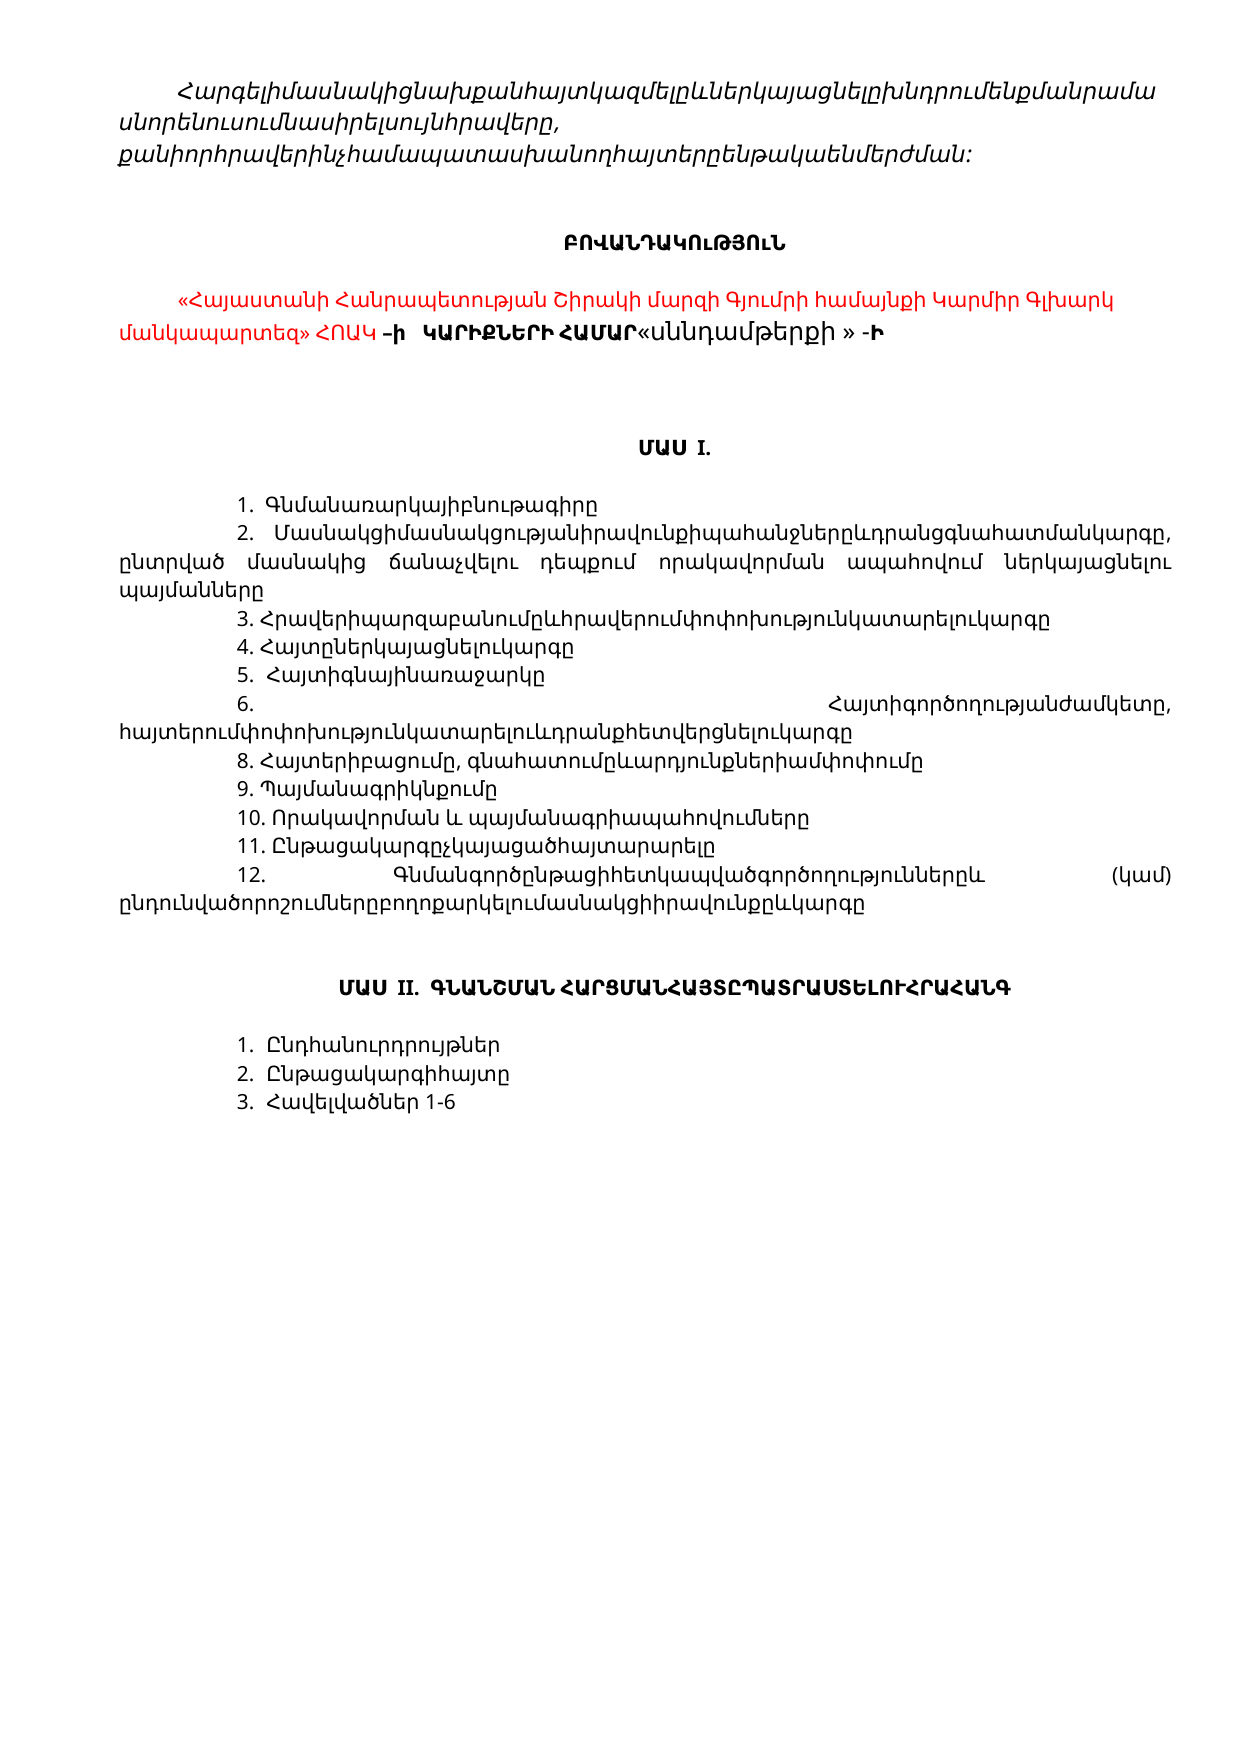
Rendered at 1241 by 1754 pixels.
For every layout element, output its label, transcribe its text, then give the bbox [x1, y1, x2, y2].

text 8. Հայտերիբացումը, գնահատումըևարդյունքներիամփոփումը [118, 746, 1171, 774]
text 11. Ընթացակարգըչկայացածհայտարարելը [118, 831, 1171, 860]
text «Հայաստանի Հանրապետության Շիրակի մարզի Գյումրի համայնքի Կարմիր Գլխարկ մանկապարտեզ» ՀՈԱԿ –ի ԿԱՐԻՔՆԵՐԻ ՀԱՄԱՐ«սննդամթերքի » -Ի [118, 285, 1171, 348]
text 3. Հավելվածներ 1-6 [118, 1087, 1171, 1116]
text 10. Որակավորման և պայմանագրիապահովումները [118, 803, 1171, 831]
text 6. Հայտիգործողությանժամկետը, հայտերումփոփոխությունկատարելուևդրանքհետվերցնելուկարգը [118, 689, 1171, 746]
text ՄԱՍ II. ԳՆԱՆՇՄԱՆ ՀԱՐՑՄԱՆՀԱՅՏԸՊԱՏՐԱՍՏԵԼՈՒՀՐԱՀԱՆԳ [118, 973, 1171, 1002]
text 4. Հայտըներկայացնելուկարգը [118, 632, 1171, 661]
text 1. Գնմանառարկայիբնութագիրը [118, 490, 1171, 518]
text 5. Հայտիգնայինառաջարկը [118, 661, 1171, 689]
text ԲՈՎԱՆԴԱԿՈւԹՅՈւՆ [118, 228, 1171, 257]
text 1. Ընդհանուրդրույթներ [118, 1030, 1171, 1059]
text 3. Հրավերիպարզաբանումըևհրավերումփոփոխությունկատարելուկարգը [118, 604, 1171, 632]
text 2. Ընթացակարգիհայտը [118, 1059, 1171, 1087]
text Հարգելիմասնակիցնախքանհայտկազմելըևներկայացնելըխնդրումենքմանրամասնորենուսումնասիրելսույնհրավերը, քանիորհրավերինչհամապատասխանողհայտերըենթակաենմերժման: [118, 75, 1171, 169]
text 12. Գնմանգործընթացիհետկապվածգործողություններըև (կամ) ընդունվածորոշումներըբողոքարկելումասնակցիիրավունքըևկարգը [118, 860, 1171, 917]
text 2. Մասնակցիմասնակցությանիրավունքիպահանջներըևդրանցգնահատմանկարգը, ընտրված մասնակից ճանաչվելու դեպքում որակավորման ապահովում ներկայացնելու պայմանները [118, 518, 1171, 604]
text 9. Պայմանագրիկնքումը [118, 774, 1171, 803]
text ՄԱՍ I. [118, 433, 1171, 462]
